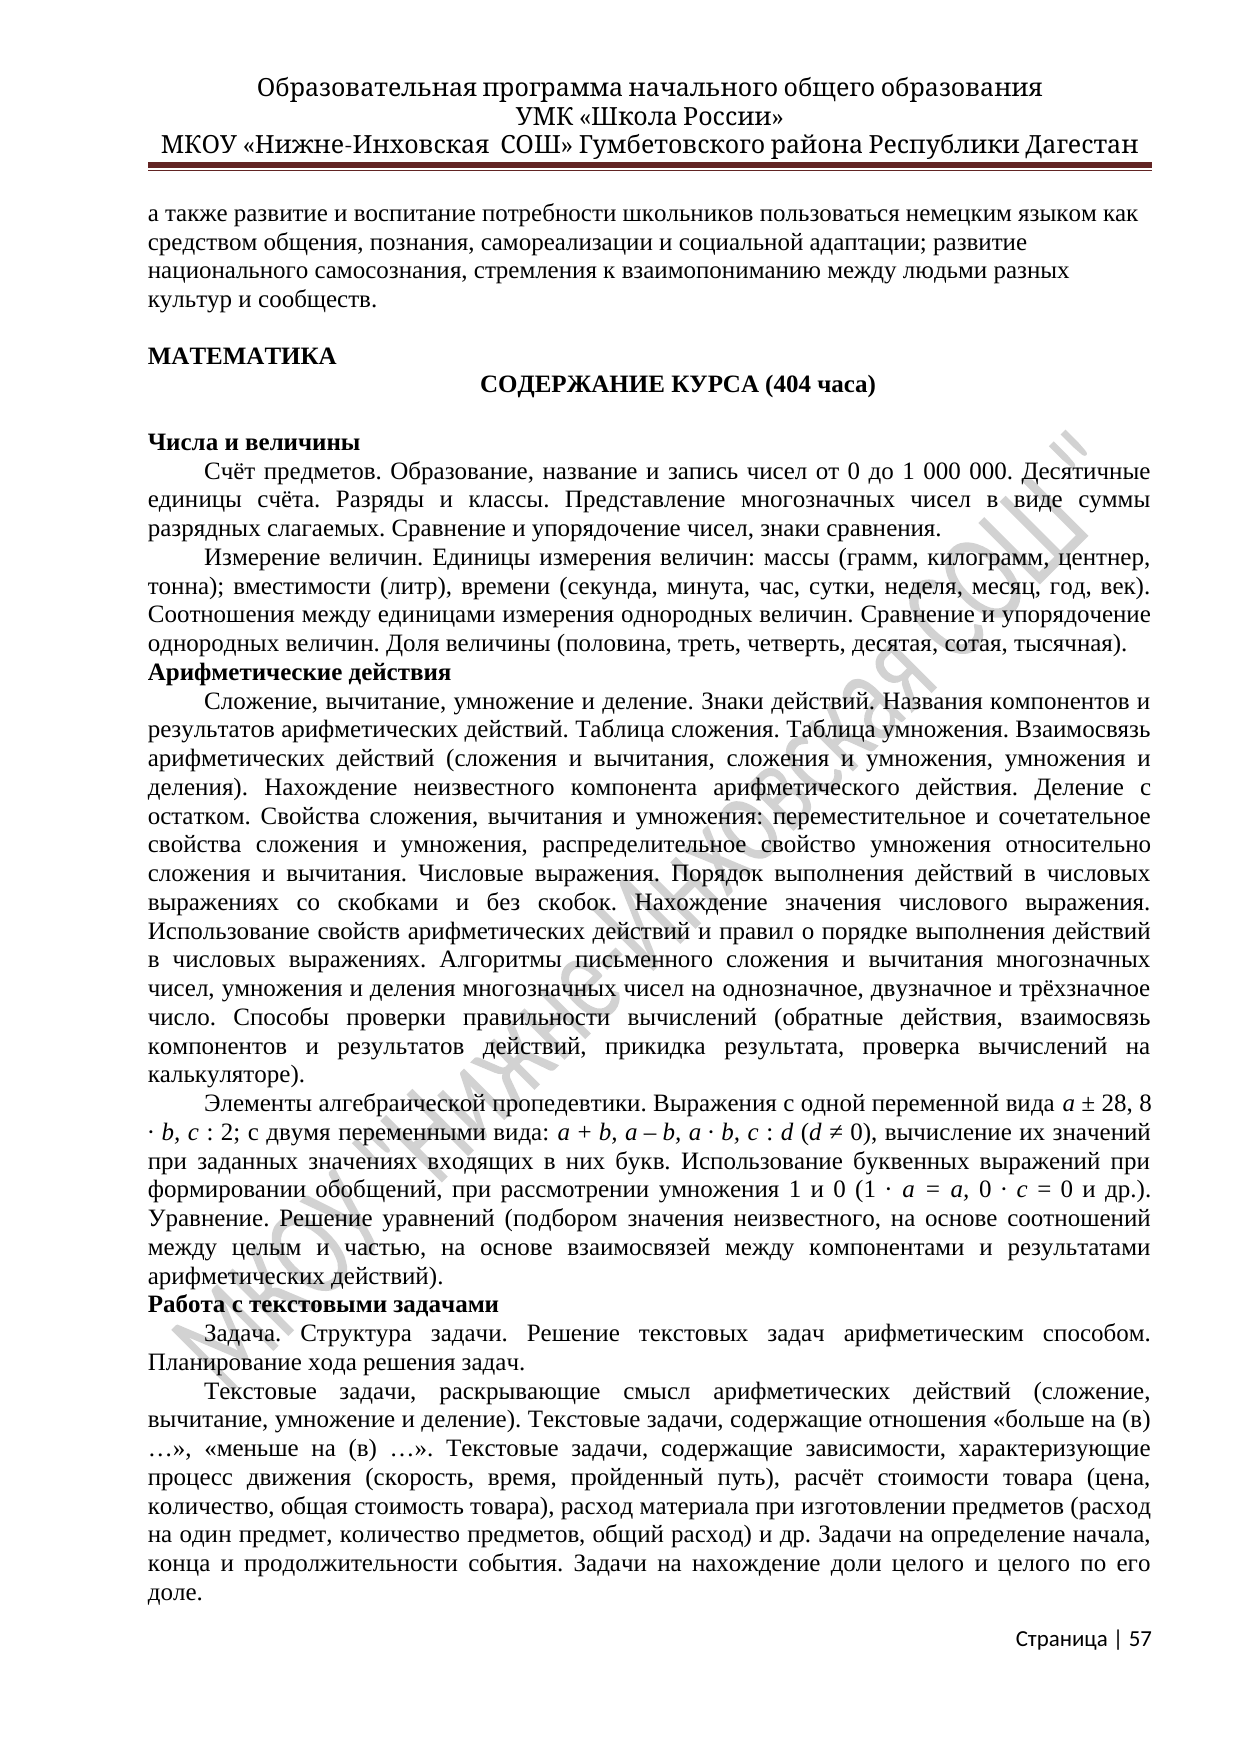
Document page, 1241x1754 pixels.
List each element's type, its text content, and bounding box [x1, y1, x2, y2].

text МАТЕМАТИКА [148, 341, 1152, 369]
text Измерение величин. Единицы измерения величин: массы (грамм, килограмм, центнер, тонна); вместимости (литр), времени (секунда, минута, час, сутки, неделя, месяц, год, век). Соотношения между единицами измерения однородных величин. Сравнение и упорядочение однородных величин. Доля величины (половина, треть, четверть, десятая, сотая, тысячная). [148, 542, 1152, 657]
text Сложение, вычитание, умножение и деление. Знаки действий. Названия компонентов и результатов арифметических действий. Таблица сложения. Таблица умножения. Взаимосвязь арифметических действий (сложения и вычитания, сложения и умножения, умножения и деления). Нахождение неизвестного компонента арифметического действия. Деление с остатком. Свойства сложения, вычитания и умножения: переместительное и сочетательное свойства сложения и умножения, распределительное свойство умножения относительно сложения и вычитания. Числовые выражения. Порядок выполнения действий в числовых выражениях со скобками и без скобок. Нахождение значения числового выражения. Использование свойств арифметических действий и правил о порядке выполнения действий в числовых выражениях. Алгоритмы письменного сложения и вычитания многозначных чисел, умножения и деления многозначных чисел на однозначное, двузначное и трёхзначное число. Способы проверки правильности вычислений (обратные действия, взаимосвязь компонентов и результатов действий, прикидка результата, проверка вычислений на калькуляторе). [148, 686, 1152, 1088]
text Задача. Структура задачи. Решение текстовых задач арифметическим способом. Планирование хода решения задач. [148, 1318, 1152, 1376]
text Работа с текстовыми задачами [148, 1289, 1152, 1318]
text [148, 198, 1152, 313]
text Элементы алгебраической пропедевтики. Выражения с одной переменной вида a ± 28, 8 ∙ b, c : 2; с двумя переменными вида: a + b, а – b, a ∙ b, c : d (d ≠ 0), вычисление их значений при заданных значениях входящих в них букв. Использование буквенных выражений при формировании обобщений, при рассмотрении умножения 1 и 0 (1 ∙ а = а, 0 ∙ с = 0 и др.). Уравнение. Решение уравнений (подбором значения неизвестного, на основе соотношений между целым и частью, на основе взаимосвязей между компонентами и результатами арифметических действий). [148, 1088, 1152, 1289]
text Счёт предметов. Образование, название и запись чисел от 0 до 1 000 000. Десятичные единицы счёта. Разряды и классы. Представление многозначных чисел в виде суммы разрядных слагаемых. Сравнение и упорядочение чисел, знаки сравнения. [148, 456, 1152, 542]
text Числа и величины [148, 427, 1152, 456]
text Арифметические действия [148, 657, 1152, 686]
text СОДЕРЖАНИЕ КУРСА (404 часа) [148, 369, 1152, 398]
text Текстовые задачи, раскрывающие смысл арифметических действий (сложение, вычитание, умножение и деление). Текстовые задачи, содержащие отношения «больше на (в) …», «меньше на (в) …». Текстовые задачи, содержащие зависимости, характеризующие процесс движения (скорость, время, пройденный путь), расчёт стоимости товара (цена, количество, общая стоимость товара), расход материала при изготовлении предметов (расход на один предмет, количество предметов, общий расход) и др. Задачи на определение начала, конца и продолжительности события. Задачи на нахождение доли целого и целого по его доле. [148, 1376, 1152, 1606]
